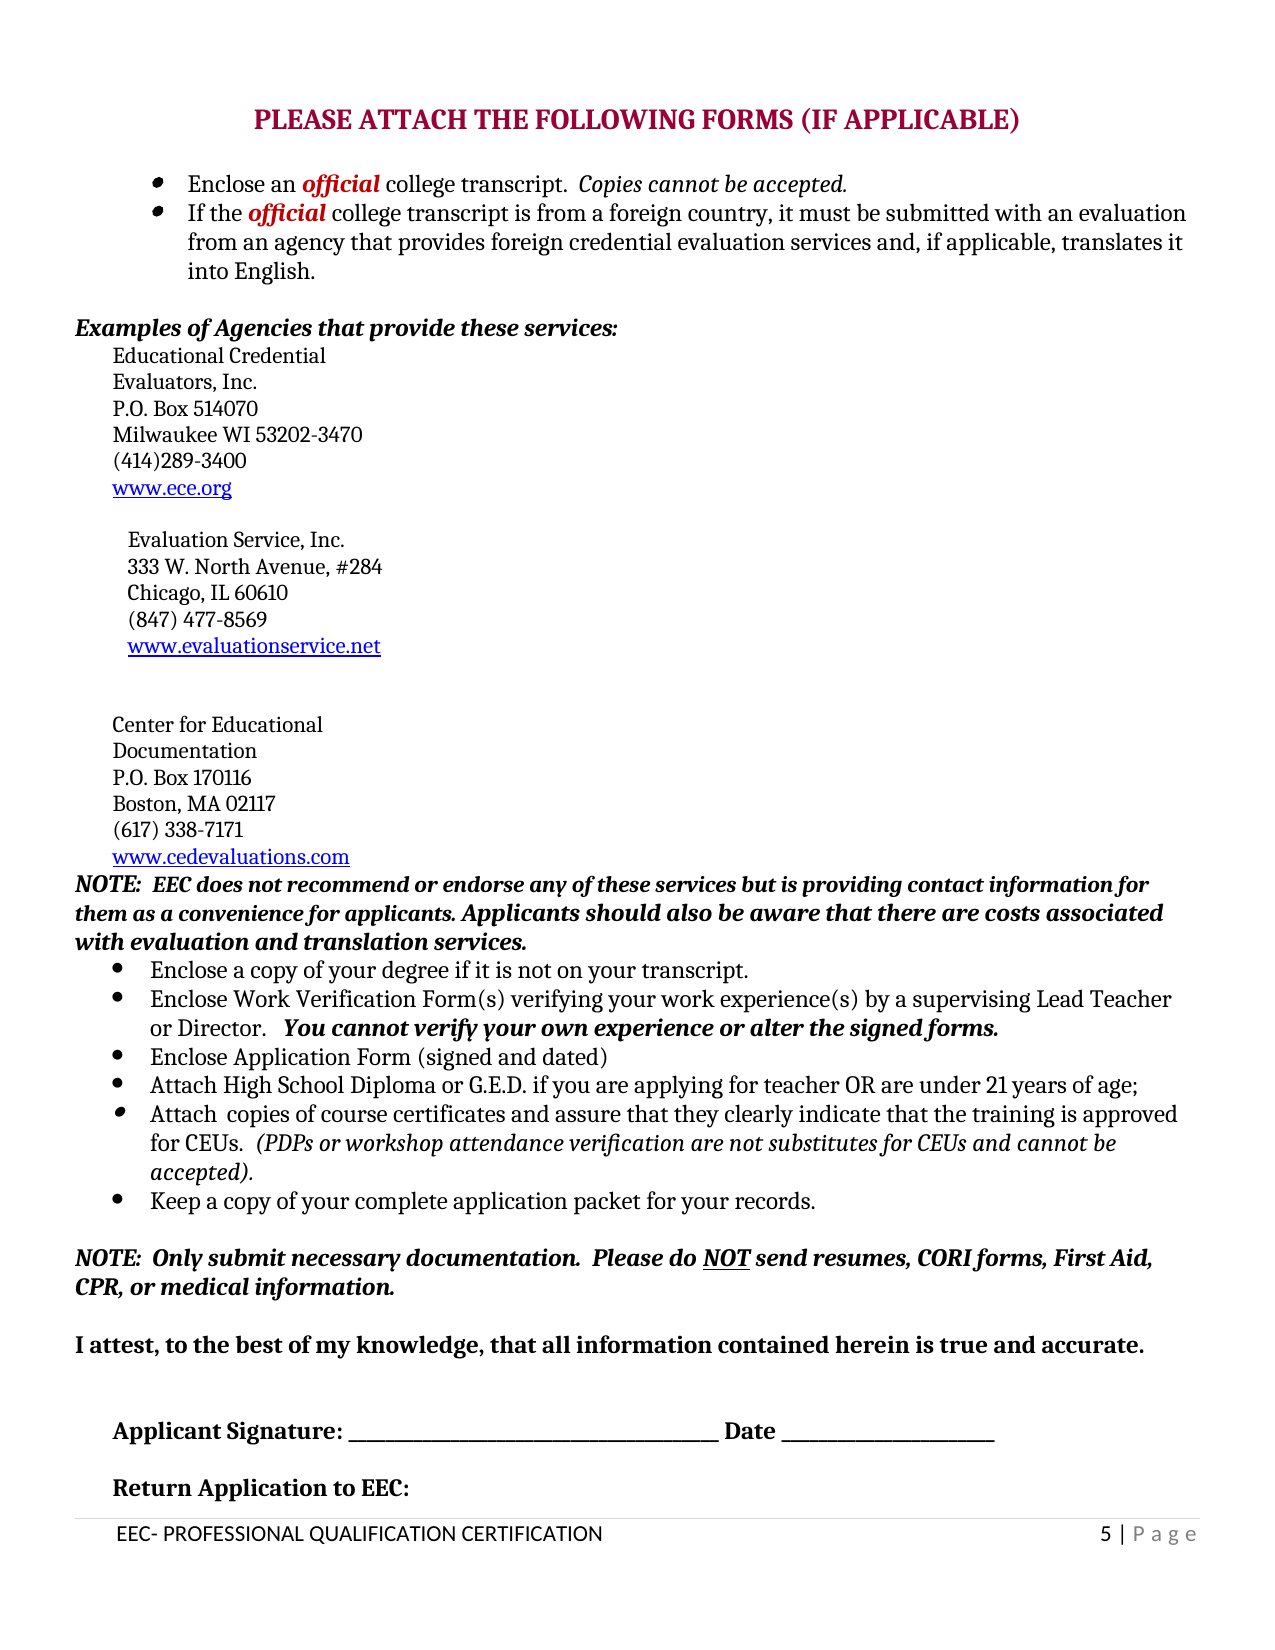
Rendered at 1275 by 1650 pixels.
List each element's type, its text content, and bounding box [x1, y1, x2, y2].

text (847) 477-8569 [75, 606, 400, 633]
text Educational Credential Evaluators, Inc. [112, 343, 400, 396]
text NOTE: EEC does not recommend or endorse any of these services but is providing contact information for them as a convenience for applicants. Applicants should also be aware that there are costs associated with evaluation and translation services. [75, 870, 1200, 956]
list Enclose a copy of your degree if it is not on your transcript. [112, 956, 1200, 985]
text I attest, to the best of my knowledge, that all information contained herein is true and accurate. [75, 1331, 1200, 1359]
text (617) 338-7171 [75, 817, 400, 843]
text NOTE: Only submit necessary documentation. Please do NOT send resumes, CORI forms, First Aid, CPR, or medical information. [75, 1244, 1200, 1302]
list Attach High School Diploma or G.E.D. if you are applying for teacher OR are under 21 years of age; [112, 1071, 1200, 1100]
list Attach copies of course certificates and assure that they clearly indicate that the training is approved for CEUs. (PDPs or workshop attendance verification are not substitutes for CEUs and cannot be accepted). [112, 1100, 1200, 1187]
text 333 W. North Avenue, #284 [75, 554, 400, 580]
text www.ece.org [75, 474, 400, 501]
text Examples of Agencies that provide these services: [75, 314, 1200, 343]
list Keep a copy of your complete application packet for your records. [112, 1187, 1200, 1216]
text Center for Educational Documentation [112, 712, 400, 764]
text P.O. Box 514070 [75, 396, 400, 422]
text www.evaluationservice.net [75, 633, 400, 659]
text PLEASE ATTACH THE FOLLOWING FORMS (IF APPLICABLE) [75, 103, 1200, 137]
list Enclose Application Form (signed and dated) [112, 1043, 1200, 1071]
list Enclose an official college transcript. Copies cannot be accepted. [150, 170, 1200, 199]
text Chicago, IL 60610 [75, 580, 400, 606]
text Return Application to EEC: [75, 1474, 1200, 1503]
list Enclose Work Verification Form(s) verifying your work experience(s) by a supervising Lead Teacher or Director. You cannot verify your own experience or alter the signed forms. [112, 985, 1200, 1043]
text www.cedevaluations.com [75, 843, 400, 870]
text (414)289-3400 [75, 448, 400, 474]
text Evaluation Service, Inc. [75, 527, 400, 554]
text Boston, MA 02117 [75, 791, 400, 817]
text Milwaukee WI 53202-3470 [75, 422, 400, 448]
text P.O. Box 170116 [75, 764, 400, 791]
text Applicant Signature: ________________________________________ Date _______________________ [75, 1417, 1200, 1446]
list If the official college transcript is from a foreign country, it must be submitted with an evaluation from an agency that provides foreign credential evaluation services and, if applicable, translates it into English. [150, 199, 1200, 285]
